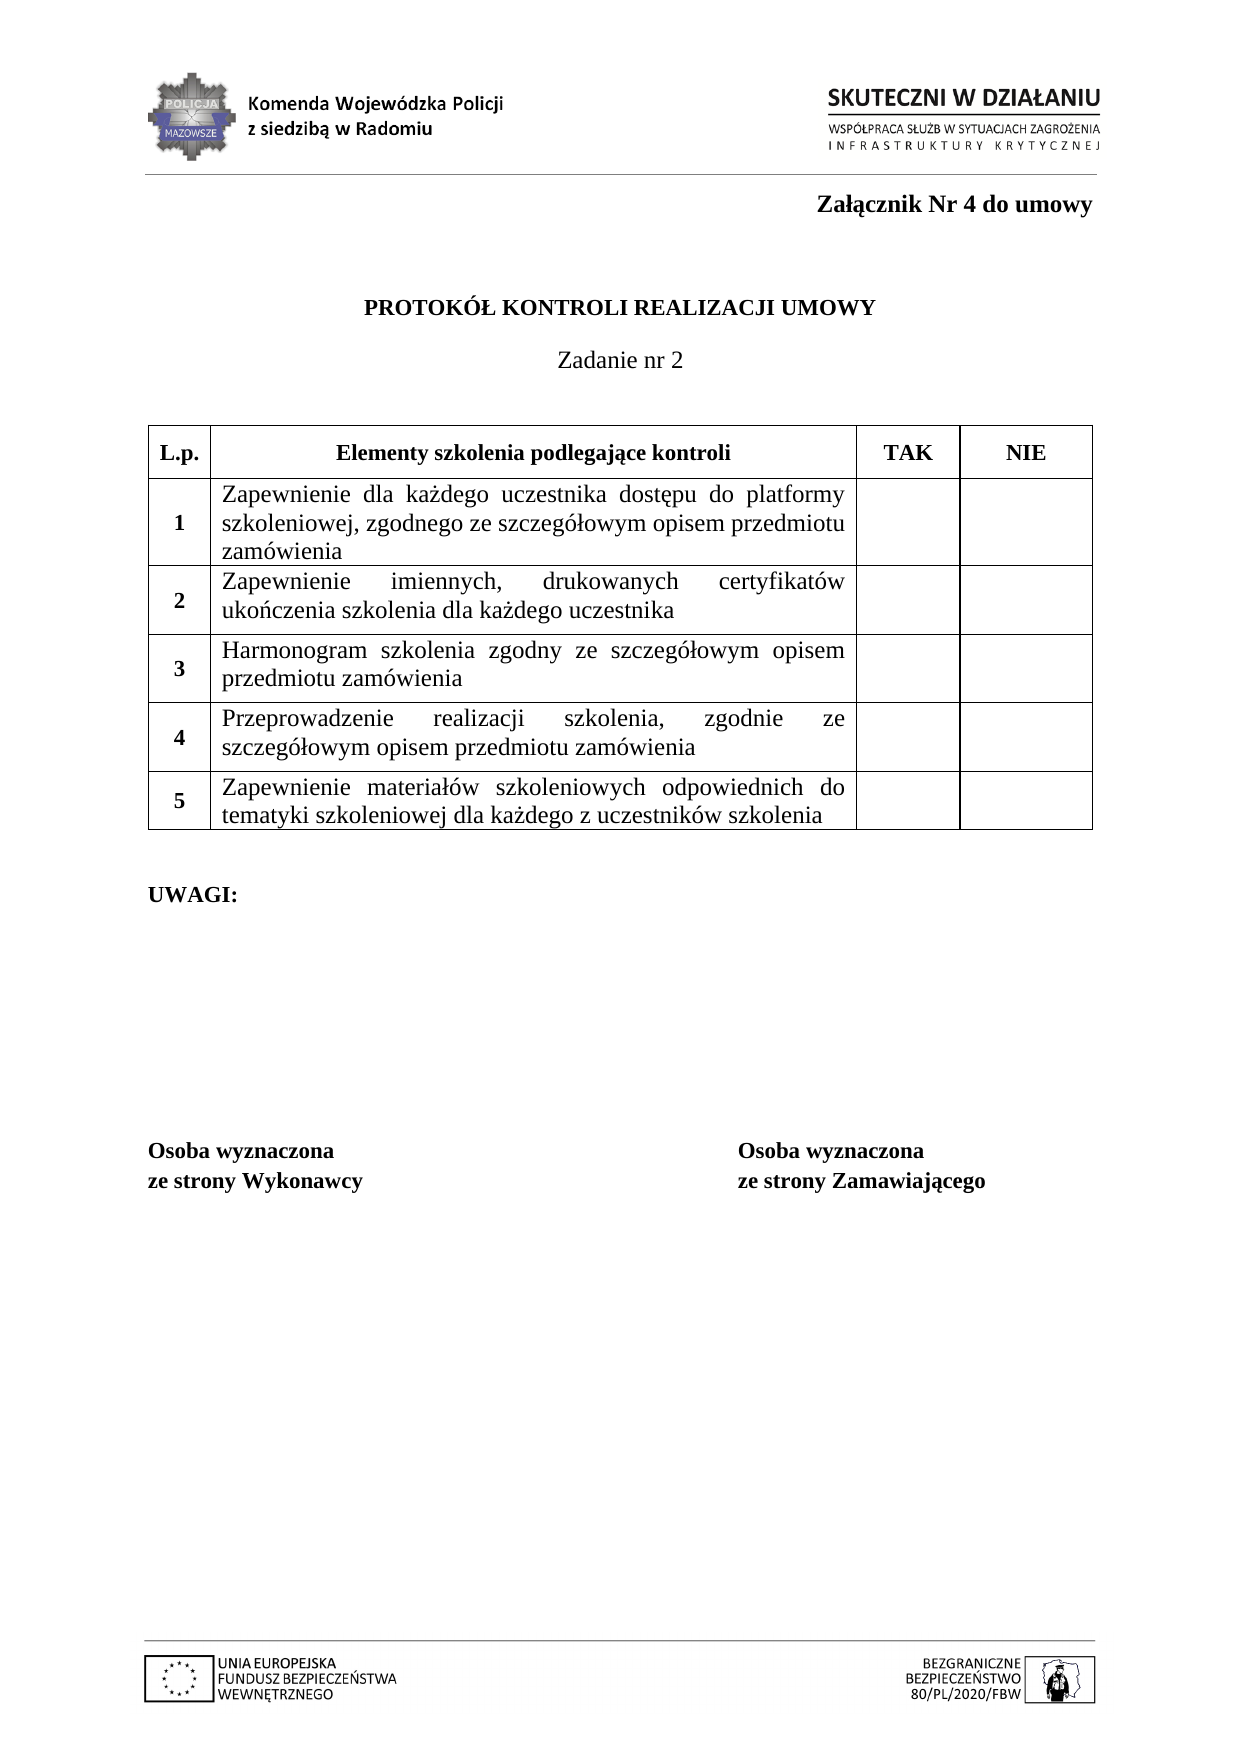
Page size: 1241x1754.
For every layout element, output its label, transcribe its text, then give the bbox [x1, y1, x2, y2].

table_cell [961, 566, 1092, 634]
text UWAGI: [148, 881, 1093, 908]
table_cell [857, 566, 959, 634]
table_header Elementy szkolenia podlegające kontroli [211, 426, 856, 478]
table_cell [961, 635, 1092, 702]
text Osoba wyznaczona Osoba wyznaczona ze strony Wykonawcy ze strony Zamawiającego [148, 1137, 1093, 1223]
text PROTOKÓŁ KONTROLI REALIZACJI UMOWY [148, 294, 1093, 320]
table_cell [857, 635, 959, 702]
table_cell Przeprowadzenie realizacji szkolenia, zgodnie ze szczegółowym opisem przedmiotu zamówienia [211, 703, 856, 771]
table_cell 4 [149, 703, 210, 771]
table_cell Zapewnienie materiałów szkoleniowych odpowiednich do tematyki szkoleniowej dla każdego z uczestników szkolenia [211, 772, 856, 829]
picture [129, 1632, 1114, 1714]
table_header L.p. [149, 426, 210, 478]
table_cell [857, 479, 959, 565]
text Zadanie nr 2 [148, 345, 1093, 373]
table_cell 5 [149, 772, 210, 829]
table_cell 1 [149, 479, 210, 565]
table_cell 2 [149, 566, 210, 634]
table_cell [857, 772, 959, 829]
table_cell Harmonogram szkolenia zgodny ze szczegółowym opisem przedmiotu zamówienia [211, 635, 856, 702]
table_cell [857, 703, 959, 771]
table_cell Zapewnienie imiennych, drukowanych certyfikatów ukończenia szkolenia dla każdego uczestnika [211, 566, 856, 634]
table_cell [961, 479, 1092, 565]
table_cell Zapewnienie dla każdego uczestnika dostępu do platformy szkoleniowej, zgodnego ze szczegółowym opisem przedmiotu zamówienia [211, 479, 856, 565]
table_header NIE [961, 426, 1092, 478]
picture [129, 65, 1114, 182]
text Załącznik Nr 4 do umowy [148, 189, 1093, 217]
table_cell 3 [149, 635, 210, 702]
table_cell [961, 772, 1092, 829]
table_header TAK [857, 426, 959, 478]
table_cell [961, 703, 1092, 771]
